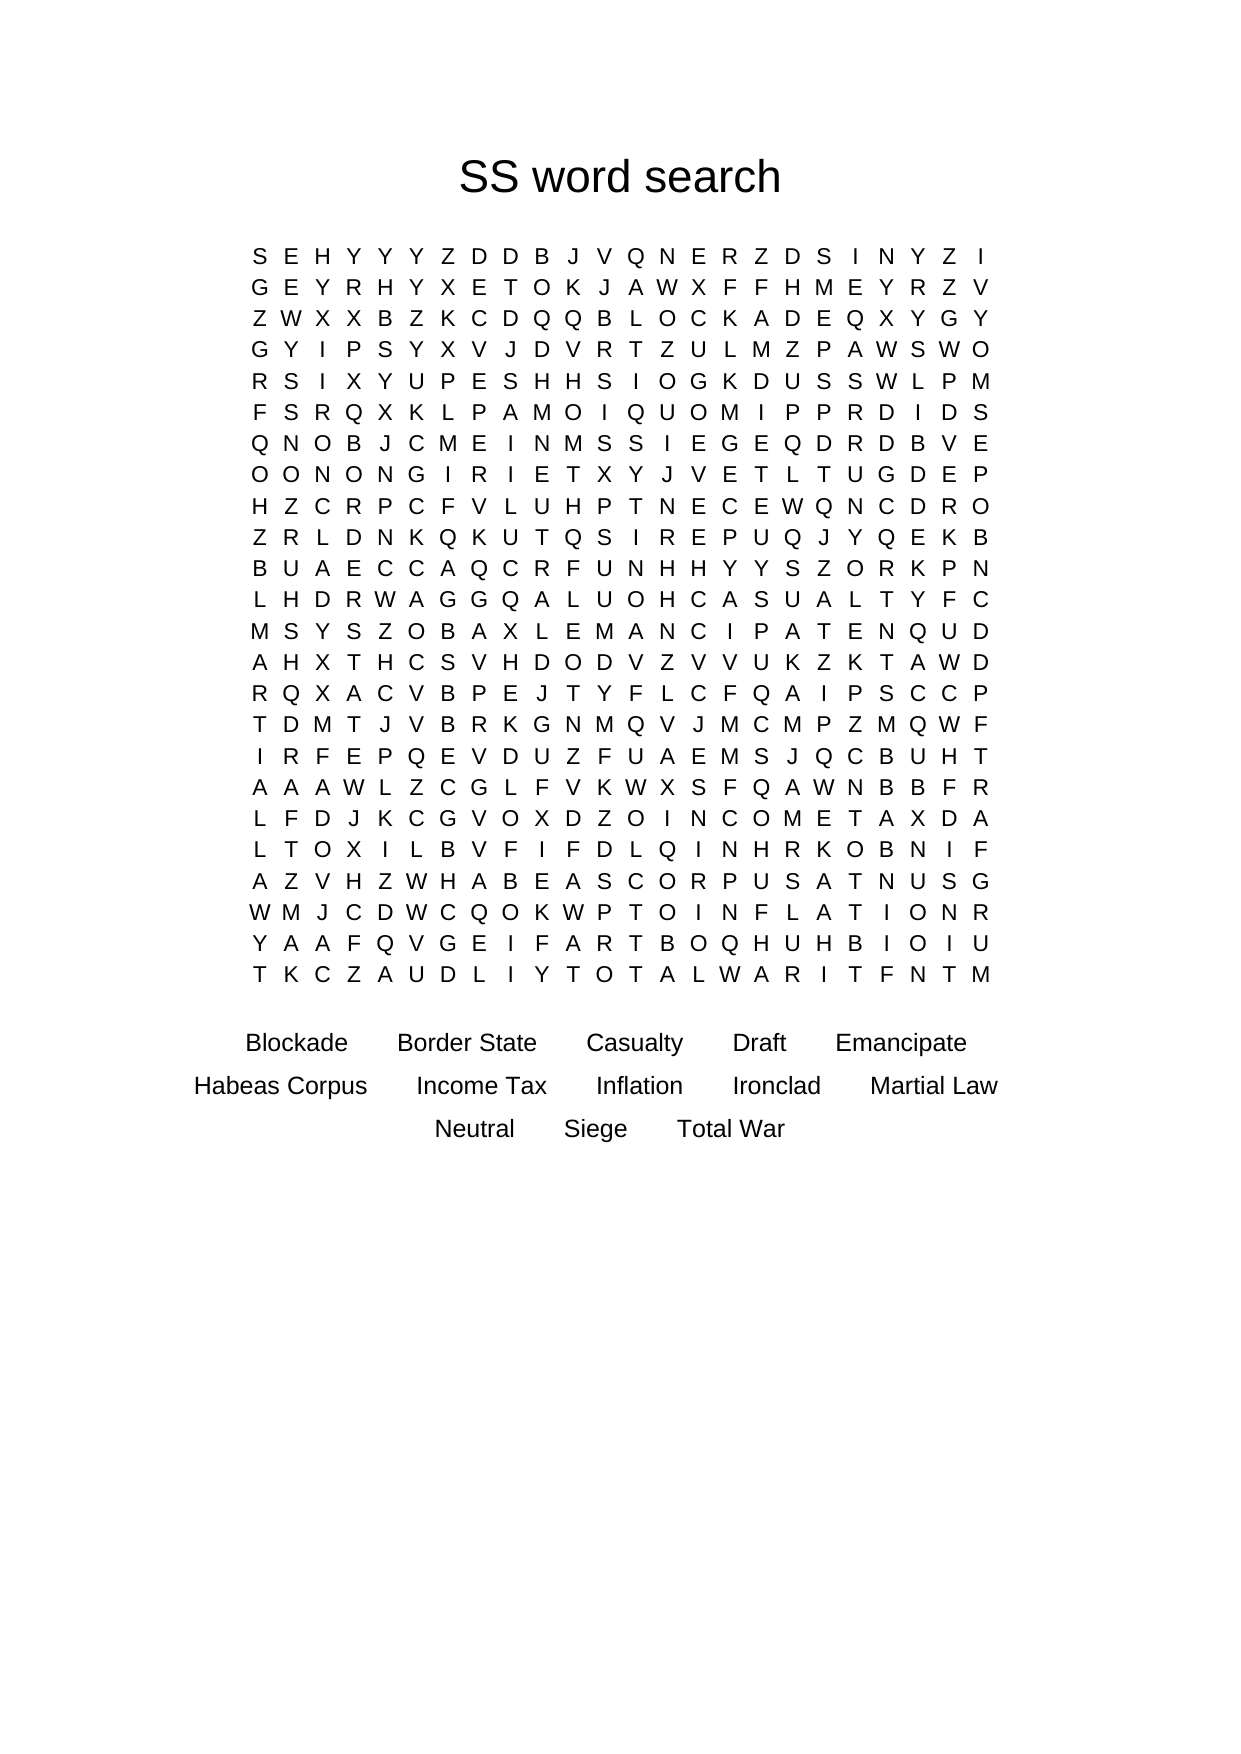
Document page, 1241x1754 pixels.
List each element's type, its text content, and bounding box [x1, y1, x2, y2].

table_cell O [902, 896, 933, 928]
table_cell K [464, 521, 495, 553]
table_cell Y [307, 271, 338, 303]
table_cell K [558, 271, 589, 303]
table_cell K [369, 803, 401, 834]
table_cell M [965, 959, 996, 990]
table_cell N [369, 459, 401, 490]
table_cell U [902, 740, 933, 771]
table_cell F [526, 771, 557, 803]
table_cell L [244, 584, 275, 615]
table_cell T [495, 271, 526, 303]
table_cell E [683, 740, 714, 771]
table_cell Q [777, 428, 808, 459]
table_cell W [275, 303, 307, 334]
table_cell X [871, 303, 902, 334]
table_cell P [808, 709, 839, 740]
table_cell C [338, 896, 369, 928]
table_cell O [495, 896, 526, 928]
table_cell N [651, 615, 683, 646]
table_cell A [275, 928, 307, 959]
table_cell D [558, 803, 589, 834]
table_cell P [777, 396, 808, 428]
table_cell U [495, 521, 526, 553]
table_cell C [369, 553, 401, 584]
table_cell A [244, 865, 275, 896]
table_cell A [307, 553, 338, 584]
table_cell U [526, 740, 557, 771]
table_cell J [589, 271, 620, 303]
table_cell A [369, 959, 401, 990]
table_cell D [871, 396, 902, 428]
table_cell A [808, 865, 839, 896]
table_cell P [965, 459, 996, 490]
table_cell S [589, 865, 620, 896]
table_cell O [902, 928, 933, 959]
table_cell Z [589, 803, 620, 834]
table_cell R [965, 771, 996, 803]
table_cell E [840, 271, 871, 303]
table_cell Z [777, 334, 808, 365]
table_cell R [244, 678, 275, 709]
table_cell U [589, 584, 620, 615]
table_cell R [589, 334, 620, 365]
table_cell B [244, 553, 275, 584]
table_cell M [965, 365, 996, 396]
table_cell C [902, 678, 933, 709]
table_cell F [244, 396, 275, 428]
table_cell G [934, 303, 965, 334]
table_cell O [840, 553, 871, 584]
table_cell R [934, 490, 965, 521]
table_cell A [714, 584, 745, 615]
table_cell V [558, 771, 589, 803]
table_cell K [808, 834, 839, 865]
table_cell Y [401, 271, 432, 303]
table_cell V [934, 428, 965, 459]
table_cell P [338, 334, 369, 365]
table_cell R [965, 896, 996, 928]
table_header R [714, 240, 745, 271]
table_cell F [745, 271, 777, 303]
table_cell E [338, 553, 369, 584]
table_cell K [840, 646, 871, 678]
table_cell A [432, 553, 463, 584]
table_cell U [620, 740, 651, 771]
table_cell H [745, 928, 777, 959]
table_cell O [620, 584, 651, 615]
table_cell U [777, 928, 808, 959]
table_cell U [745, 646, 777, 678]
table_cell N [934, 896, 965, 928]
table_cell W [871, 334, 902, 365]
table_cell O [651, 303, 683, 334]
table_cell R [840, 428, 871, 459]
table_cell S [275, 396, 307, 428]
table_cell U [777, 584, 808, 615]
table_cell Y [244, 928, 275, 959]
table_cell L [401, 834, 432, 865]
table_cell Z [651, 334, 683, 365]
table_cell I [495, 428, 526, 459]
table_cell R [338, 584, 369, 615]
table_cell I [620, 521, 651, 553]
table_cell A [464, 865, 495, 896]
table_cell E [464, 928, 495, 959]
table_cell W [808, 771, 839, 803]
table_cell S [589, 521, 620, 553]
table_cell R [464, 709, 495, 740]
table_cell I [495, 959, 526, 990]
table_cell M [275, 896, 307, 928]
table_cell R [651, 521, 683, 553]
table_cell Q [777, 521, 808, 553]
table_cell W [558, 896, 589, 928]
table_cell N [369, 521, 401, 553]
table_header Y [338, 240, 369, 271]
table_cell I [808, 678, 839, 709]
table_cell A [495, 396, 526, 428]
table_cell P [714, 521, 745, 553]
table_cell F [620, 678, 651, 709]
table_cell O [840, 834, 871, 865]
table_cell G [244, 271, 275, 303]
table_cell Q [745, 678, 777, 709]
table_cell A [777, 771, 808, 803]
table_cell J [777, 740, 808, 771]
table_cell E [714, 459, 745, 490]
table_cell L [683, 959, 714, 990]
table_cell M [777, 709, 808, 740]
table_cell Y [965, 303, 996, 334]
table_cell P [840, 678, 871, 709]
table_cell L [651, 678, 683, 709]
table_cell D [965, 646, 996, 678]
table_cell I [745, 396, 777, 428]
table_cell D [934, 803, 965, 834]
table_cell N [620, 553, 651, 584]
table_cell X [651, 771, 683, 803]
table_cell U [902, 865, 933, 896]
table_cell S [338, 615, 369, 646]
table_cell Z [651, 646, 683, 678]
table_cell I [902, 396, 933, 428]
table_cell B [902, 428, 933, 459]
table_cell C [745, 709, 777, 740]
table_cell A [808, 896, 839, 928]
table_cell N [965, 553, 996, 584]
table_cell B [651, 928, 683, 959]
table_cell C [683, 615, 714, 646]
table_cell W [934, 334, 965, 365]
table_cell A [808, 584, 839, 615]
table_cell A [244, 646, 275, 678]
table_cell Q [902, 615, 933, 646]
table_cell K [934, 521, 965, 553]
table_cell A [651, 740, 683, 771]
table_cell I [495, 459, 526, 490]
table_cell O [651, 896, 683, 928]
table_cell P [808, 396, 839, 428]
table_cell F [745, 896, 777, 928]
table_cell Y [401, 334, 432, 365]
table_cell F [558, 834, 589, 865]
table_cell U [589, 553, 620, 584]
table_cell A [745, 959, 777, 990]
table_cell E [526, 865, 557, 896]
table_cell E [902, 521, 933, 553]
table_cell F [526, 928, 557, 959]
table_cell Q [745, 771, 777, 803]
table_cell G [464, 771, 495, 803]
table_cell X [307, 678, 338, 709]
table_cell B [589, 303, 620, 334]
table_cell C [432, 771, 463, 803]
table_cell I [808, 959, 839, 990]
table_cell A [745, 303, 777, 334]
table_cell Y [714, 553, 745, 584]
table_header Y [369, 240, 401, 271]
table_cell T [620, 928, 651, 959]
table_cell U [401, 959, 432, 990]
table_cell X [683, 271, 714, 303]
table_cell U [965, 928, 996, 959]
table_cell K [401, 396, 432, 428]
table_cell D [526, 646, 557, 678]
table_cell F [432, 490, 463, 521]
table_cell Z [369, 865, 401, 896]
table_cell Z [401, 303, 432, 334]
table_cell O [244, 459, 275, 490]
table_cell W [714, 959, 745, 990]
table_cell N [683, 803, 714, 834]
table_cell T [840, 959, 871, 990]
table_cell Y [526, 959, 557, 990]
table_header S [244, 240, 275, 271]
table_cell A [777, 615, 808, 646]
table_cell C [683, 303, 714, 334]
table_cell T [620, 896, 651, 928]
table_cell D [934, 396, 965, 428]
table_cell Q [369, 928, 401, 959]
table_cell L [244, 803, 275, 834]
table_cell A [401, 584, 432, 615]
table_cell K [275, 959, 307, 990]
table_cell L [369, 771, 401, 803]
table_cell Q [244, 428, 275, 459]
table_header I [840, 240, 871, 271]
table_cell S [808, 365, 839, 396]
table_cell H [369, 271, 401, 303]
table_cell Q [558, 303, 589, 334]
table_cell V [464, 740, 495, 771]
table_cell E [432, 740, 463, 771]
table_cell H [683, 553, 714, 584]
table_cell C [401, 553, 432, 584]
table_cell N [840, 771, 871, 803]
table_cell C [934, 678, 965, 709]
table_cell F [965, 709, 996, 740]
table_cell O [307, 834, 338, 865]
table_cell K [495, 709, 526, 740]
table_cell L [244, 834, 275, 865]
table_cell Q [526, 303, 557, 334]
table_cell Y [620, 459, 651, 490]
table_cell I [683, 834, 714, 865]
table_cell C [401, 428, 432, 459]
table_cell P [965, 678, 996, 709]
table_cell Q [714, 928, 745, 959]
table_cell N [714, 834, 745, 865]
table_cell R [526, 553, 557, 584]
table_cell Q [620, 709, 651, 740]
table_cell A [871, 803, 902, 834]
table_cell R [275, 740, 307, 771]
table_cell H [651, 553, 683, 584]
table_cell P [589, 896, 620, 928]
table_cell Y [745, 553, 777, 584]
table_cell H [369, 646, 401, 678]
table_cell O [275, 459, 307, 490]
table_cell V [558, 334, 589, 365]
table_cell A [244, 771, 275, 803]
table_cell T [558, 459, 589, 490]
table_cell O [651, 365, 683, 396]
table_cell Q [432, 521, 463, 553]
table_header I [965, 240, 996, 271]
table_cell D [589, 834, 620, 865]
table_cell T [558, 678, 589, 709]
table_cell C [307, 490, 338, 521]
table_cell N [871, 615, 902, 646]
table_cell I [934, 928, 965, 959]
table_cell Q [464, 896, 495, 928]
table_cell M [558, 428, 589, 459]
table_cell T [620, 334, 651, 365]
table_cell L [902, 365, 933, 396]
table_cell I [244, 740, 275, 771]
table_cell L [495, 771, 526, 803]
table_cell E [683, 490, 714, 521]
table_cell I [432, 459, 463, 490]
table_cell K [401, 521, 432, 553]
table_cell P [464, 396, 495, 428]
table_cell I [369, 834, 401, 865]
table_cell E [464, 271, 495, 303]
table_cell Y [307, 615, 338, 646]
table_cell H [745, 834, 777, 865]
table_cell P [464, 678, 495, 709]
table_cell H [777, 271, 808, 303]
table_cell V [464, 803, 495, 834]
table_cell T [745, 459, 777, 490]
table_cell Y [275, 334, 307, 365]
table_cell R [244, 365, 275, 396]
table_cell Z [401, 771, 432, 803]
table_cell I [589, 396, 620, 428]
table_cell X [526, 803, 557, 834]
table_cell B [871, 771, 902, 803]
table_cell A [558, 928, 589, 959]
table_cell G [432, 803, 463, 834]
table_cell J [369, 709, 401, 740]
table_cell N [714, 896, 745, 928]
table_cell D [275, 709, 307, 740]
table_cell M [871, 709, 902, 740]
table_cell O [965, 334, 996, 365]
table_cell U [275, 553, 307, 584]
table_cell O [307, 428, 338, 459]
table_cell A [464, 615, 495, 646]
table_cell W [401, 865, 432, 896]
table_cell F [934, 584, 965, 615]
table_cell H [558, 365, 589, 396]
table_cell O [683, 928, 714, 959]
table_cell H [275, 584, 307, 615]
table_cell G [683, 365, 714, 396]
table_cell T [840, 803, 871, 834]
table_cell X [432, 271, 463, 303]
table_cell M [244, 615, 275, 646]
table_cell X [589, 459, 620, 490]
table_cell G [871, 459, 902, 490]
table_cell S [777, 553, 808, 584]
table_cell X [369, 396, 401, 428]
table_cell C [965, 584, 996, 615]
table_header Y [902, 240, 933, 271]
table_cell I [495, 928, 526, 959]
table_cell S [369, 334, 401, 365]
table_cell C [495, 553, 526, 584]
table_cell D [589, 646, 620, 678]
table_cell N [526, 428, 557, 459]
table_cell W [401, 896, 432, 928]
table_cell C [683, 678, 714, 709]
table_cell F [558, 553, 589, 584]
table_cell V [464, 646, 495, 678]
table_cell R [589, 928, 620, 959]
table_cell U [934, 615, 965, 646]
table_cell N [902, 834, 933, 865]
table_cell I [620, 365, 651, 396]
table_cell E [526, 459, 557, 490]
table_cell T [244, 709, 275, 740]
table_header D [495, 240, 526, 271]
table_cell M [808, 271, 839, 303]
table_cell G [432, 928, 463, 959]
table_cell K [432, 303, 463, 334]
table_cell L [620, 303, 651, 334]
table_cell B [369, 303, 401, 334]
table_cell U [745, 521, 777, 553]
table_cell D [307, 803, 338, 834]
table_cell Q [495, 584, 526, 615]
table_header Z [432, 240, 463, 271]
table_cell A [275, 771, 307, 803]
table_cell C [683, 584, 714, 615]
table_cell H [244, 490, 275, 521]
table_cell E [840, 615, 871, 646]
table_cell E [495, 678, 526, 709]
table_cell Q [275, 678, 307, 709]
table_cell D [777, 303, 808, 334]
table_cell H [526, 365, 557, 396]
table_cell P [432, 365, 463, 396]
table_cell H [432, 865, 463, 896]
table_cell M [589, 615, 620, 646]
table_cell I [871, 928, 902, 959]
table_cell T [840, 896, 871, 928]
table_header B [526, 240, 557, 271]
table_cell Z [808, 553, 839, 584]
table_cell O [683, 396, 714, 428]
table_cell R [902, 271, 933, 303]
table_cell M [714, 396, 745, 428]
table_cell R [275, 521, 307, 553]
table_cell A [777, 678, 808, 709]
table_cell A [307, 928, 338, 959]
table_cell X [338, 365, 369, 396]
table_cell J [307, 896, 338, 928]
table_cell W [651, 271, 683, 303]
table_cell R [777, 834, 808, 865]
table_cell E [558, 615, 589, 646]
table_cell V [307, 865, 338, 896]
table_cell Z [338, 959, 369, 990]
table_cell M [745, 334, 777, 365]
table_cell S [840, 365, 871, 396]
table_cell T [338, 709, 369, 740]
table_cell T [808, 459, 839, 490]
table_cell C [401, 803, 432, 834]
table_header V [589, 240, 620, 271]
table_cell L [777, 459, 808, 490]
table_cell C [714, 803, 745, 834]
table_cell W [934, 709, 965, 740]
table_cell L [558, 584, 589, 615]
table_cell Z [275, 865, 307, 896]
table_cell Q [620, 396, 651, 428]
table_cell Q [338, 396, 369, 428]
table_cell B [871, 834, 902, 865]
table_cell Y [369, 365, 401, 396]
table_cell H [934, 740, 965, 771]
table_cell L [432, 396, 463, 428]
table_cell Z [558, 740, 589, 771]
table_cell D [745, 365, 777, 396]
table_cell T [934, 959, 965, 990]
table_cell O [526, 271, 557, 303]
table_header N [651, 240, 683, 271]
table_cell I [934, 834, 965, 865]
table_cell L [526, 615, 557, 646]
table_cell D [495, 740, 526, 771]
table_cell E [808, 803, 839, 834]
table_cell A [338, 678, 369, 709]
table_cell G [432, 584, 463, 615]
table_cell S [871, 678, 902, 709]
table_cell B [432, 678, 463, 709]
table_cell N [275, 428, 307, 459]
table_cell Y [902, 303, 933, 334]
table_cell I [651, 428, 683, 459]
table_cell Z [244, 521, 275, 553]
table_cell G [244, 334, 275, 365]
table_cell V [620, 646, 651, 678]
table_cell B [840, 928, 871, 959]
table_cell E [683, 428, 714, 459]
table_cell Y [871, 271, 902, 303]
table_cell I [714, 615, 745, 646]
table_cell T [808, 615, 839, 646]
table_cell Q [902, 709, 933, 740]
table_cell R [683, 865, 714, 896]
table_cell A [620, 271, 651, 303]
table_cell V [401, 678, 432, 709]
table_cell R [307, 396, 338, 428]
table_cell V [714, 646, 745, 678]
table_cell A [902, 646, 933, 678]
table_cell M [307, 709, 338, 740]
table_cell F [275, 803, 307, 834]
table_cell R [777, 959, 808, 990]
table_cell A [526, 584, 557, 615]
table_cell T [275, 834, 307, 865]
table_cell B [432, 834, 463, 865]
table_header Q [620, 240, 651, 271]
table_cell E [745, 490, 777, 521]
table_cell N [558, 709, 589, 740]
table_header D [464, 240, 495, 271]
table_cell D [338, 521, 369, 553]
table_cell P [714, 865, 745, 896]
table_cell I [526, 834, 557, 865]
table_cell B [495, 865, 526, 896]
table_cell G [464, 584, 495, 615]
table_cell H [275, 646, 307, 678]
table_cell F [589, 740, 620, 771]
table_cell N [840, 490, 871, 521]
title SS word search [150, 150, 1090, 203]
table_cell Z [244, 303, 275, 334]
table_cell R [338, 490, 369, 521]
table_cell V [401, 928, 432, 959]
table_cell E [745, 428, 777, 459]
table_cell N [871, 865, 902, 896]
table_cell P [369, 490, 401, 521]
table_cell H [808, 928, 839, 959]
table_cell V [651, 709, 683, 740]
table_cell C [464, 303, 495, 334]
table_cell C [871, 490, 902, 521]
table_cell D [526, 334, 557, 365]
table_cell W [777, 490, 808, 521]
table_cell S [432, 646, 463, 678]
table_cell O [401, 615, 432, 646]
table_cell Z [840, 709, 871, 740]
table_cell V [464, 834, 495, 865]
table_cell D [369, 896, 401, 928]
table_header H [307, 240, 338, 271]
table_cell X [432, 334, 463, 365]
table_cell F [714, 771, 745, 803]
table_cell P [934, 553, 965, 584]
table_cell H [558, 490, 589, 521]
table_cell H [495, 646, 526, 678]
table_cell B [432, 615, 463, 646]
table_cell U [401, 365, 432, 396]
table_cell S [745, 584, 777, 615]
table_cell Y [840, 521, 871, 553]
table_cell X [307, 303, 338, 334]
table_cell O [620, 803, 651, 834]
table_cell L [620, 834, 651, 865]
table_cell L [464, 959, 495, 990]
table_cell D [432, 959, 463, 990]
table_cell Q [808, 490, 839, 521]
table_cell J [495, 334, 526, 365]
table_cell M [777, 803, 808, 834]
table_cell L [840, 584, 871, 615]
table_cell M [589, 709, 620, 740]
table_cell A [558, 865, 589, 896]
table_cell F [934, 771, 965, 803]
table_cell W [369, 584, 401, 615]
table_cell T [620, 959, 651, 990]
table_cell D [902, 459, 933, 490]
table_header J [558, 240, 589, 271]
table_cell J [338, 803, 369, 834]
table_cell B [871, 740, 902, 771]
table_cell T [244, 959, 275, 990]
table_cell E [808, 303, 839, 334]
table_cell C [432, 896, 463, 928]
table_cell K [589, 771, 620, 803]
table_cell A [620, 615, 651, 646]
table_header N [871, 240, 902, 271]
table_cell C [369, 678, 401, 709]
table_cell T [338, 646, 369, 678]
table_cell J [526, 678, 557, 709]
table_cell J [651, 459, 683, 490]
table_header Z [745, 240, 777, 271]
table_cell S [902, 334, 933, 365]
table_cell B [432, 709, 463, 740]
table_cell Y [589, 678, 620, 709]
table_cell T [965, 740, 996, 771]
table_cell T [871, 646, 902, 678]
table_cell I [307, 365, 338, 396]
table_cell Q [808, 740, 839, 771]
table_cell Z [808, 646, 839, 678]
table_cell S [589, 365, 620, 396]
table_cell Q [651, 834, 683, 865]
table_cell P [934, 365, 965, 396]
table_cell R [871, 553, 902, 584]
table_cell T [526, 521, 557, 553]
table_cell O [745, 803, 777, 834]
table_cell F [714, 271, 745, 303]
table_cell V [683, 459, 714, 490]
table_cell S [745, 740, 777, 771]
table_cell M [714, 709, 745, 740]
table_cell U [526, 490, 557, 521]
table_cell Q [840, 303, 871, 334]
table_cell Z [369, 615, 401, 646]
table_cell N [651, 490, 683, 521]
table_cell L [777, 896, 808, 928]
table_cell Z [275, 490, 307, 521]
table_cell O [589, 959, 620, 990]
table_cell G [714, 428, 745, 459]
table_cell D [871, 428, 902, 459]
table_cell M [714, 740, 745, 771]
table_cell L [714, 334, 745, 365]
table_cell W [620, 771, 651, 803]
table_cell J [808, 521, 839, 553]
table_cell S [495, 365, 526, 396]
table_cell X [338, 834, 369, 865]
table_cell I [651, 803, 683, 834]
table_cell L [495, 490, 526, 521]
table_cell Q [558, 521, 589, 553]
table_cell R [840, 396, 871, 428]
table_cell P [745, 615, 777, 646]
table_cell P [808, 334, 839, 365]
table_cell U [651, 396, 683, 428]
table_cell X [338, 303, 369, 334]
table_cell J [369, 428, 401, 459]
table_cell T [871, 584, 902, 615]
table_cell K [714, 365, 745, 396]
table_cell E [338, 740, 369, 771]
table_cell U [777, 365, 808, 396]
table_cell D [495, 303, 526, 334]
table_cell P [369, 740, 401, 771]
table_cell B [338, 428, 369, 459]
table_cell L [307, 521, 338, 553]
table_cell E [934, 459, 965, 490]
table_cell V [464, 334, 495, 365]
table_cell N [307, 459, 338, 490]
table_cell E [464, 428, 495, 459]
table_cell O [651, 865, 683, 896]
table_cell E [275, 271, 307, 303]
table_cell F [338, 928, 369, 959]
table_cell W [338, 771, 369, 803]
table_cell K [714, 303, 745, 334]
table_cell T [558, 959, 589, 990]
table_cell D [808, 428, 839, 459]
table_cell V [683, 646, 714, 678]
table_cell S [965, 396, 996, 428]
table_cell C [401, 646, 432, 678]
table_header D [777, 240, 808, 271]
table_cell B [965, 521, 996, 553]
table_cell S [275, 615, 307, 646]
table_cell Q [401, 740, 432, 771]
table_header Y [401, 240, 432, 271]
table_cell F [965, 834, 996, 865]
table_header S [808, 240, 839, 271]
table_cell D [965, 615, 996, 646]
table_cell W [934, 646, 965, 678]
table_cell D [902, 490, 933, 521]
table_cell A [651, 959, 683, 990]
table_cell S [777, 865, 808, 896]
table_cell W [244, 896, 275, 928]
table_cell C [307, 959, 338, 990]
table_cell A [307, 771, 338, 803]
table_cell G [401, 459, 432, 490]
table_cell E [683, 521, 714, 553]
table_cell E [464, 365, 495, 396]
table_cell Y [902, 584, 933, 615]
table_cell I [307, 334, 338, 365]
table_cell G [965, 865, 996, 896]
table_cell F [871, 959, 902, 990]
table_header E [275, 240, 307, 271]
table_cell X [307, 646, 338, 678]
table_cell P [589, 490, 620, 521]
table_cell C [620, 865, 651, 896]
table_cell F [714, 678, 745, 709]
table_cell F [495, 834, 526, 865]
table_cell O [558, 396, 589, 428]
table_cell S [934, 865, 965, 896]
text Blockade Border State Casualty Draft Emancipate Habeas Corpus Income Tax Inflation Ironclad Martial Law Neutral Siege Total War [150, 1028, 1090, 1143]
table_cell M [526, 396, 557, 428]
table_cell A [965, 803, 996, 834]
table_cell S [589, 428, 620, 459]
table_cell T [840, 865, 871, 896]
table_cell C [714, 490, 745, 521]
table_cell Q [871, 521, 902, 553]
table_cell W [871, 365, 902, 396]
table_cell N [902, 959, 933, 990]
table_header E [683, 240, 714, 271]
table_cell I [871, 896, 902, 928]
table_cell D [307, 584, 338, 615]
table_cell U [840, 459, 871, 490]
table_cell R [338, 271, 369, 303]
table_cell M [432, 428, 463, 459]
table_cell I [683, 896, 714, 928]
table_cell H [338, 865, 369, 896]
table_cell B [902, 771, 933, 803]
table_cell X [902, 803, 933, 834]
table_cell J [683, 709, 714, 740]
table_cell G [526, 709, 557, 740]
table_cell K [777, 646, 808, 678]
table_cell V [965, 271, 996, 303]
table_cell X [495, 615, 526, 646]
table_cell O [338, 459, 369, 490]
table_cell S [620, 428, 651, 459]
table_cell O [965, 490, 996, 521]
table_cell S [275, 365, 307, 396]
table_cell R [464, 459, 495, 490]
table_cell S [683, 771, 714, 803]
table_cell F [307, 740, 338, 771]
table_cell Q [464, 553, 495, 584]
table_cell U [745, 865, 777, 896]
table_cell T [620, 490, 651, 521]
table_cell K [526, 896, 557, 928]
table_cell O [558, 646, 589, 678]
table_cell O [495, 803, 526, 834]
table_cell V [464, 490, 495, 521]
table_cell V [401, 709, 432, 740]
table_cell Z [934, 271, 965, 303]
table_cell C [840, 740, 871, 771]
table_cell E [965, 428, 996, 459]
table_cell U [683, 334, 714, 365]
table_cell K [902, 553, 933, 584]
table_header Z [934, 240, 965, 271]
table_cell C [401, 490, 432, 521]
table_cell H [651, 584, 683, 615]
table_cell A [840, 334, 871, 365]
